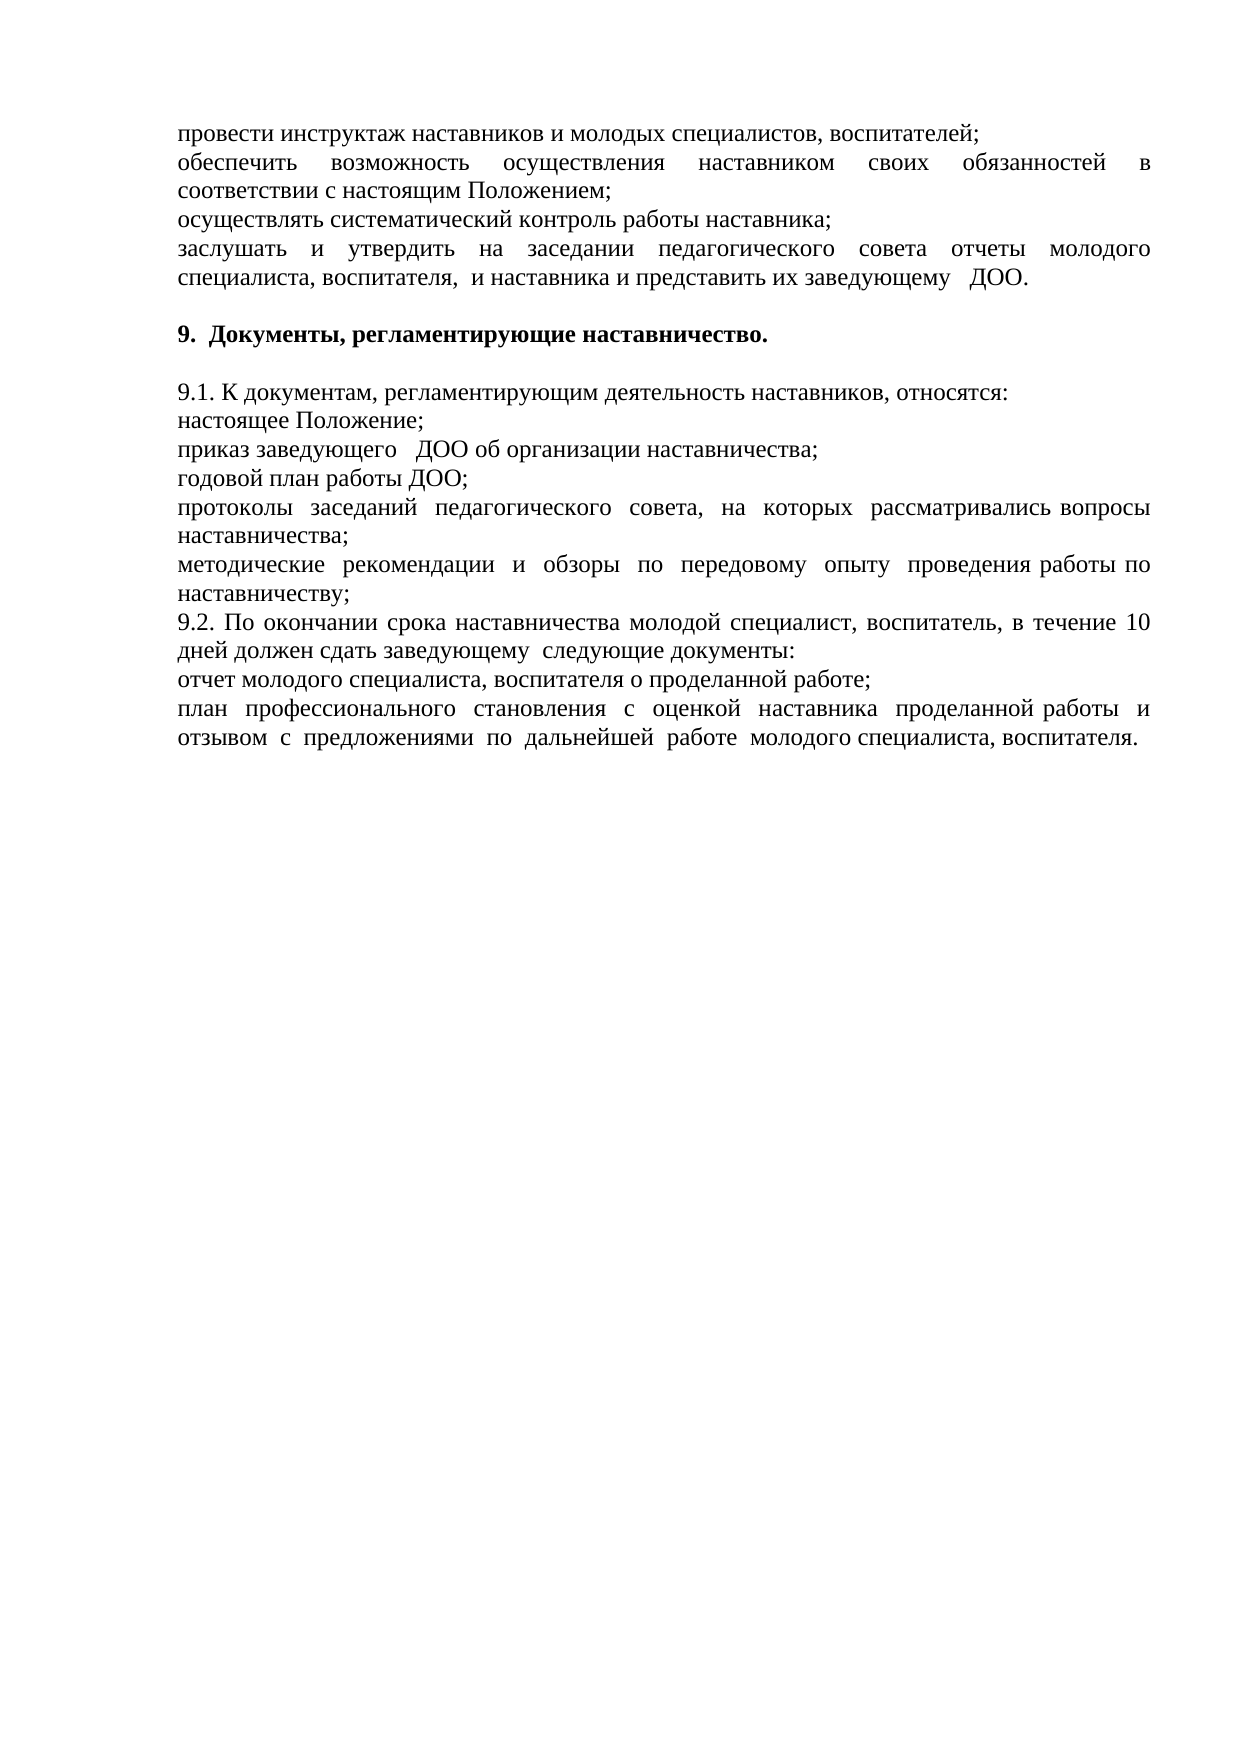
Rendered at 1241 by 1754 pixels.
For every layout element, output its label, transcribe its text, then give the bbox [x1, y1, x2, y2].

text план профессионального становления с оценкой наставника проделанной работы и отзывом с предложениями по дальнейшей работе молодого специалиста, воспитателя. [177, 693, 1152, 751]
text приказ заведующего ДОО об организации наставничества; [177, 434, 1152, 463]
text 9.2. По окончании срока наставничества молодой специалист, воспитатель, в течение 10 дней должен сдать заведующему следующие документы: [177, 607, 1152, 664]
text провести инструктаж наставников и молодых специалистов, воспитателей; [177, 118, 1152, 147]
text 9.1. К документам, регламентирующим деятельность наставников, относятся: [177, 377, 1152, 406]
text настоящее Положение; [177, 406, 1152, 434]
text методические рекомендации и обзоры по передовому опыту проведения работы по наставничеству; [177, 549, 1152, 607]
text отчет молодого специалиста, воспитателя о проделанной работе; [177, 664, 1152, 693]
text осуществлять систематический контроль работы наставника; [177, 204, 1152, 233]
text протоколы заседаний педагогического совета, на которых рассматривались вопросы наставничества; [177, 492, 1152, 549]
text обеспечить возможность осуществления наставником своих обязанностей в соответствии с настоящим Положением; [177, 147, 1152, 204]
text заслушать и утвердить на заседании педагогического совета отчеты молодого специалиста, воспитателя, и наставника и представить их заведующему ДОО. [177, 233, 1152, 291]
text годовой план работы ДОО; [177, 463, 1152, 492]
text 9. Документы, регламентирующие наставничество. [177, 319, 1152, 348]
